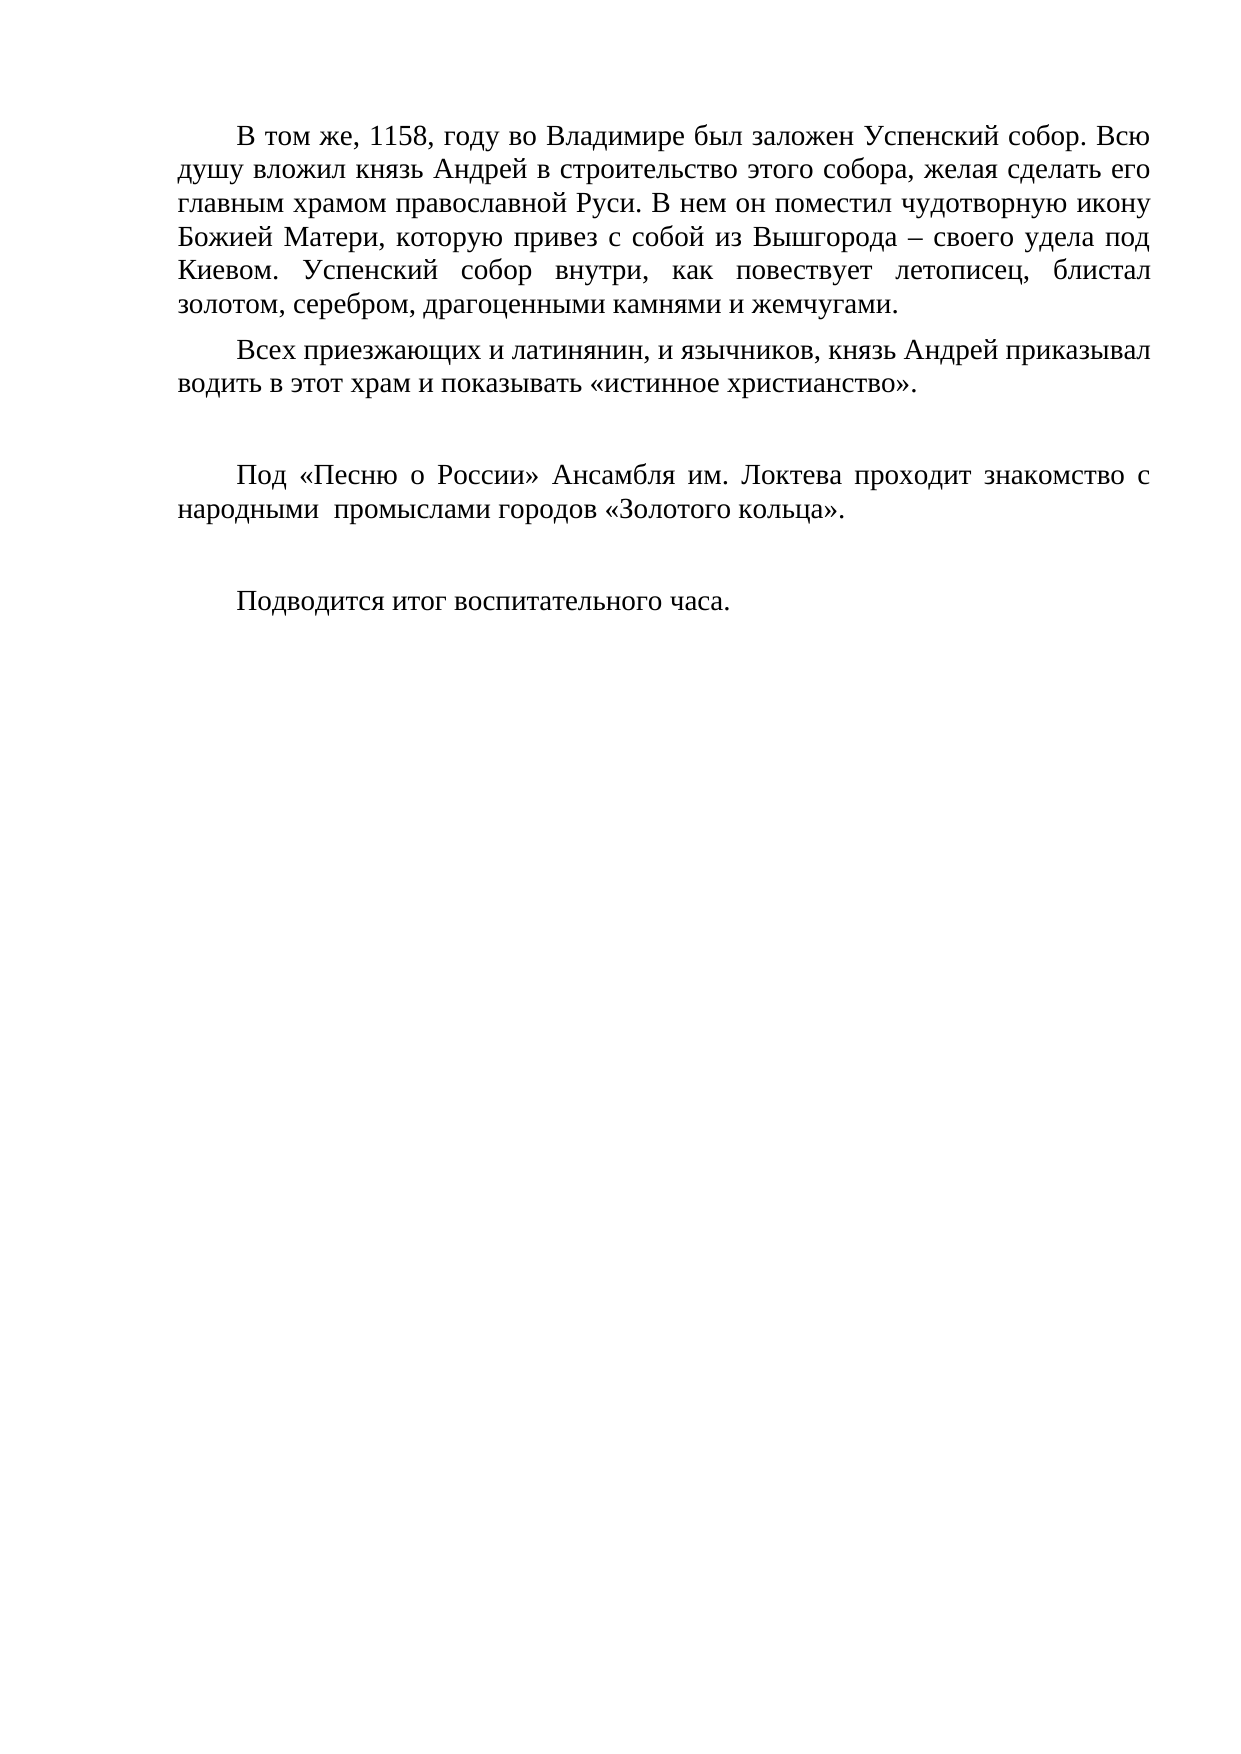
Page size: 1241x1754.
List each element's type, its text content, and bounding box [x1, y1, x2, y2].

text Всех приезжающих и латинянин, и язычников, князь Андрей приказывал водить в этот храм и показывать «истинное христианство». [177, 332, 1152, 399]
text Подводится итог воспитательного часа. [177, 583, 1152, 617]
text В том же, 1158, году во Владимире был заложен Успенский собор. Всю душу вложил князь Андрей в строительство этого собора, желая сделать его главным храмом православной Руси. В нем он поместил чудотворную икону Божией Матери, которую привез с собой из Вышгорода – своего удела под Киевом. Успенский собор внутри, как повествует летописец, блистал золотом, серебром, драгоценными камнями и жемчугами. [177, 118, 1152, 319]
text Под «Песню о России» Ансамбля им. Локтева проходит знакомство с народными промыслами городов «Золотого кольца». [177, 457, 1152, 524]
